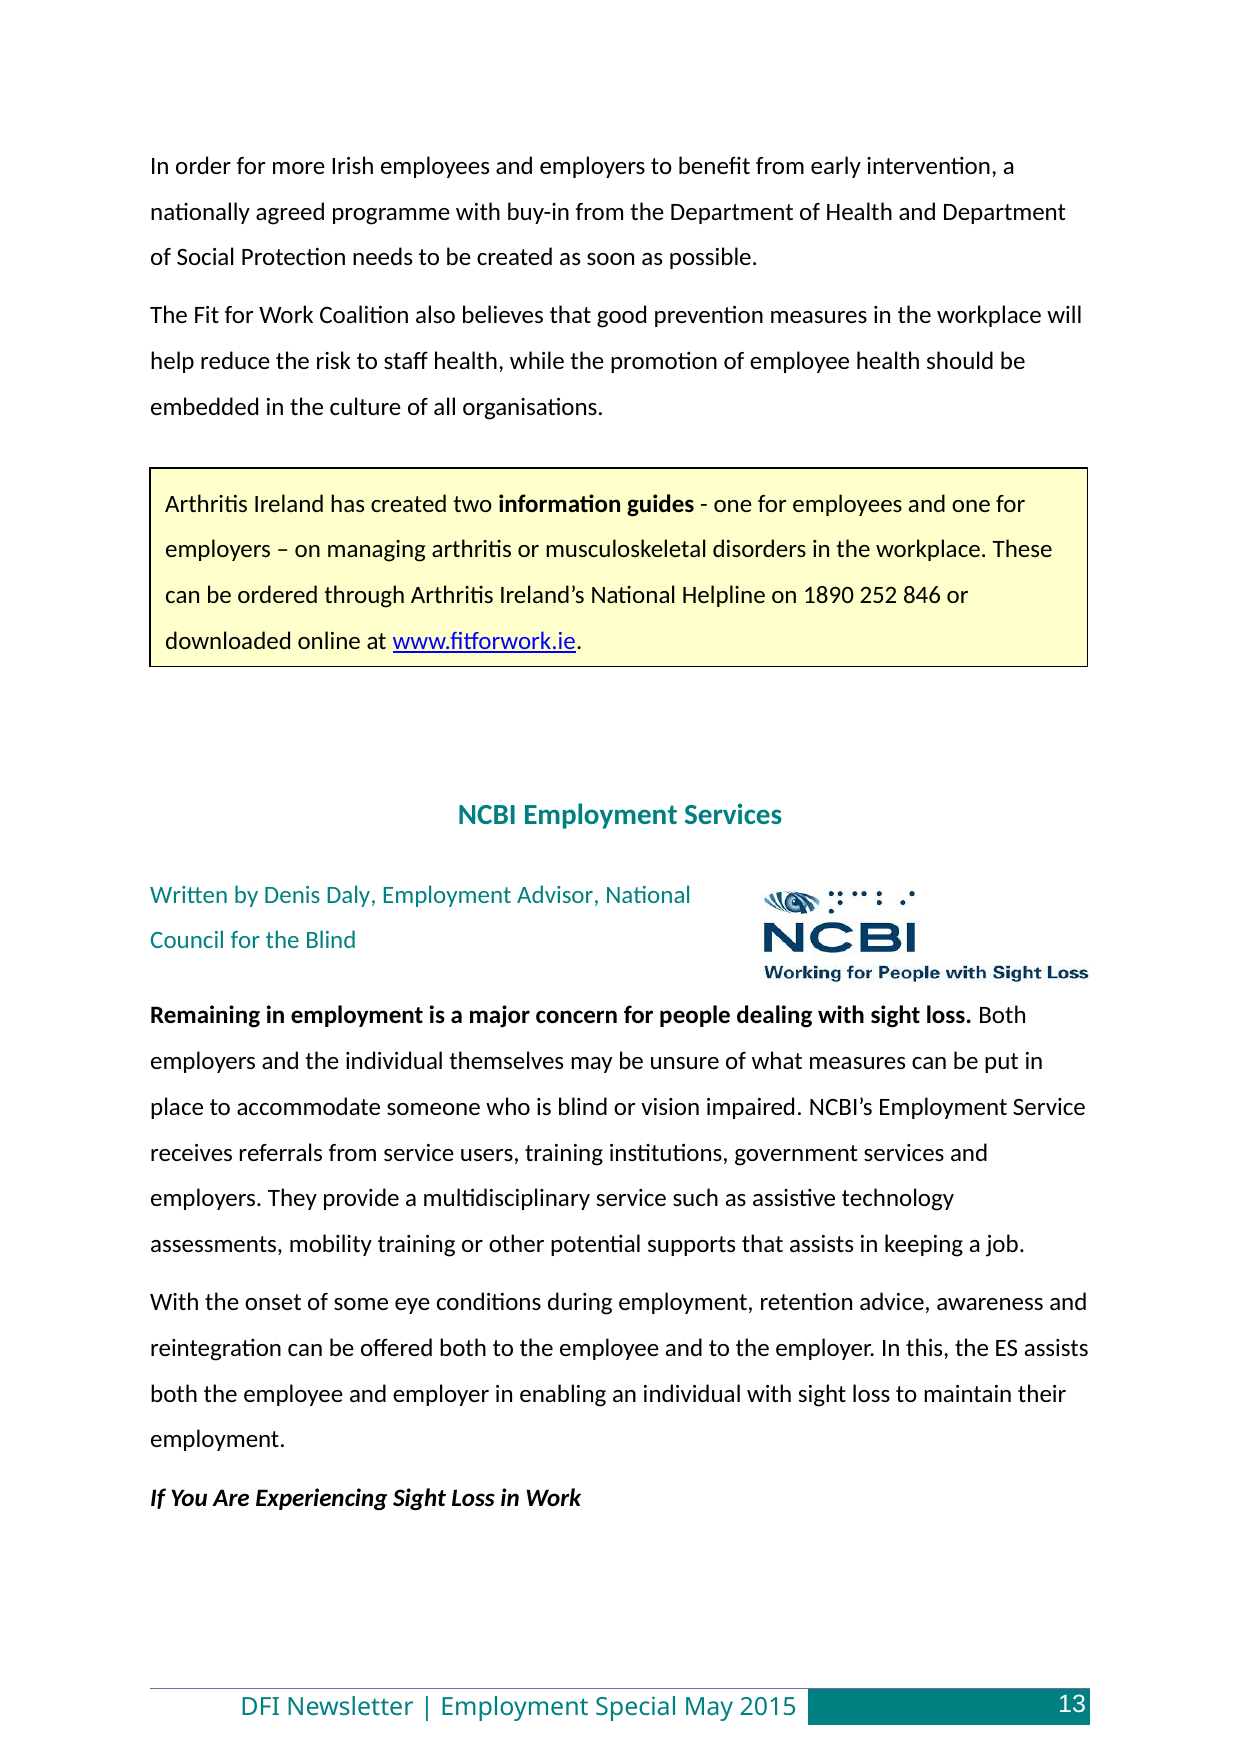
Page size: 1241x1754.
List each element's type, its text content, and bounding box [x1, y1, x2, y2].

text The Fit for Work Coalition also believes that good prevention measures in the workplace will help reduce the risk to staff health, while the promotion of employee health should be embedded in the culture of all organisations. [150, 300, 1090, 422]
picture [760, 888, 1090, 983]
text Written by Denis Daly, Employment Advisor, National Council for the Blind [150, 879, 1090, 955]
text With the onset of some eye conditions during employment, retention advice, awareness and reintegration can be offered both to the employee and to the employer. In this, the ES assists both the employee and employer in enabling an individual with sight loss to maintain their employment. [150, 1286, 1090, 1454]
text If You Are Experiencing Sight Loss in Work [150, 1482, 1090, 1512]
text NCBI Employment Services [150, 796, 1090, 832]
text Remaining in employment is a major concern for people dealing with sight loss. Both employers and the individual themselves may be unsure of what measures can be put in place to accommodate someone who is blind or vision impaired. NCBI’s Employment Service receives referrals from service users, training institutions, government services and employers. They provide a multidisciplinary service such as assistive technology assessments, mobility training or other potential supports that assists in keeping a job. [150, 999, 1090, 1259]
text In order for more Irish employees and employers to benefit from early intervention, a nationally agreed programme with buy-in from the Department of Health and Department of Social Protection needs to be created as soon as possible. [150, 150, 1090, 272]
